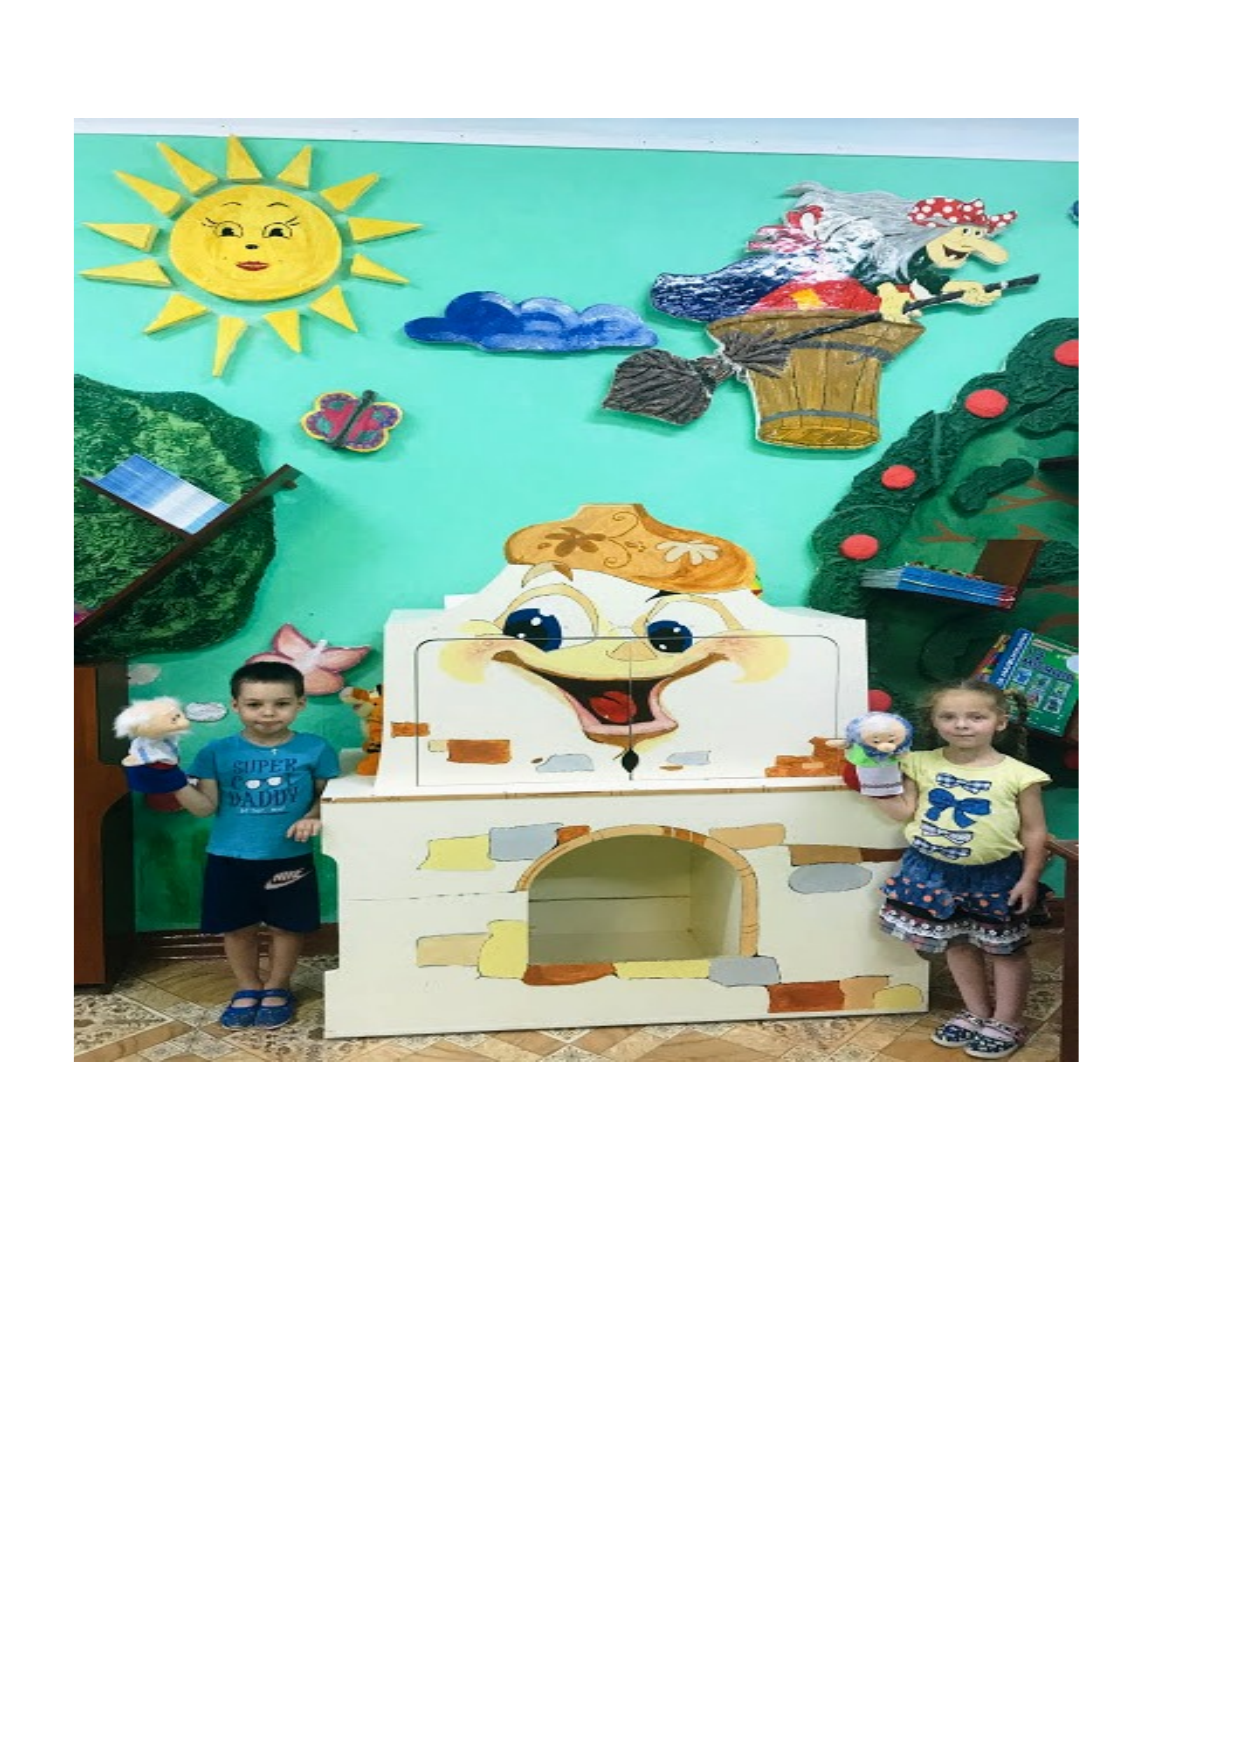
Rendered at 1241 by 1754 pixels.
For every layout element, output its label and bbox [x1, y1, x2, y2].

picture [73, 118, 1079, 1062]
